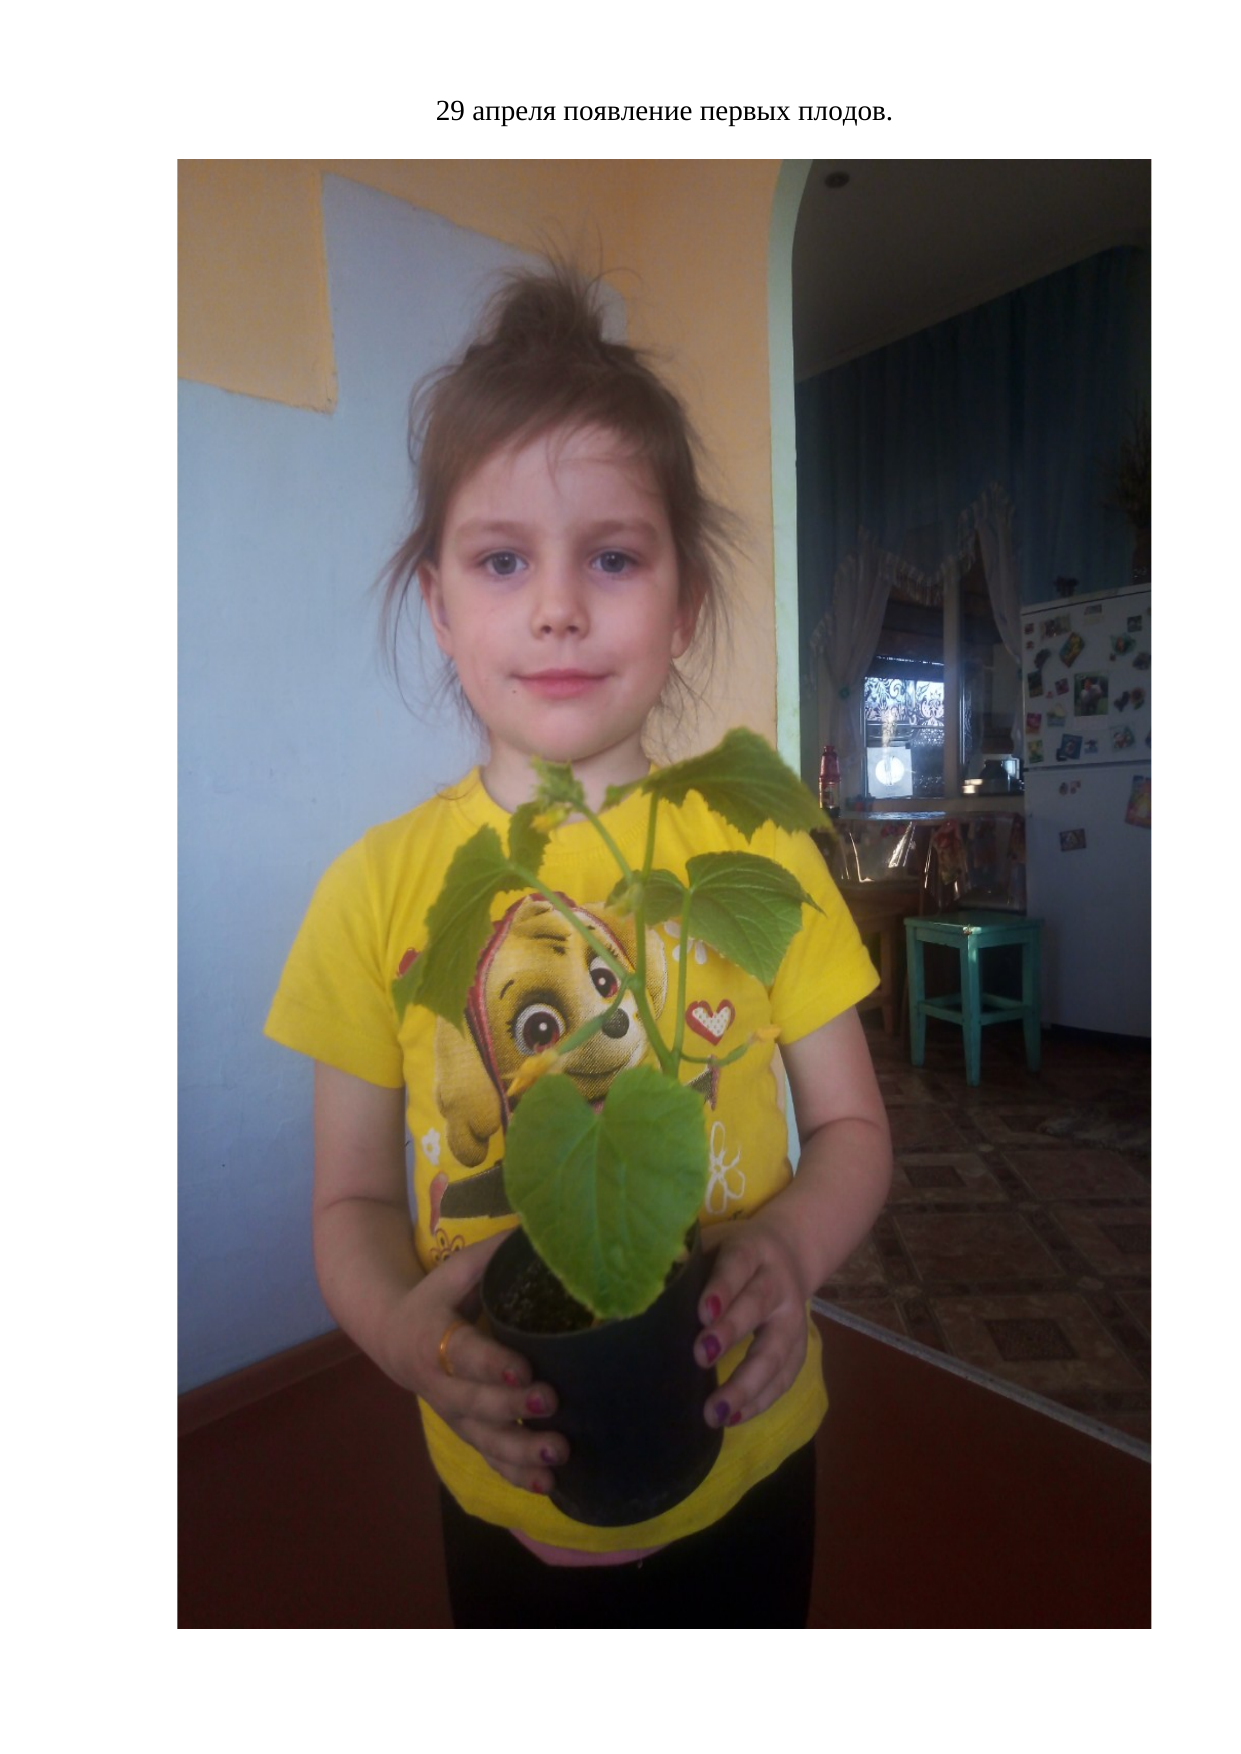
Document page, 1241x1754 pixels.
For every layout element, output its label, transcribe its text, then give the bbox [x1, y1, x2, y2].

text 29 апреля появление первых плодов. [177, 93, 1152, 126]
picture [177, 159, 1152, 1629]
